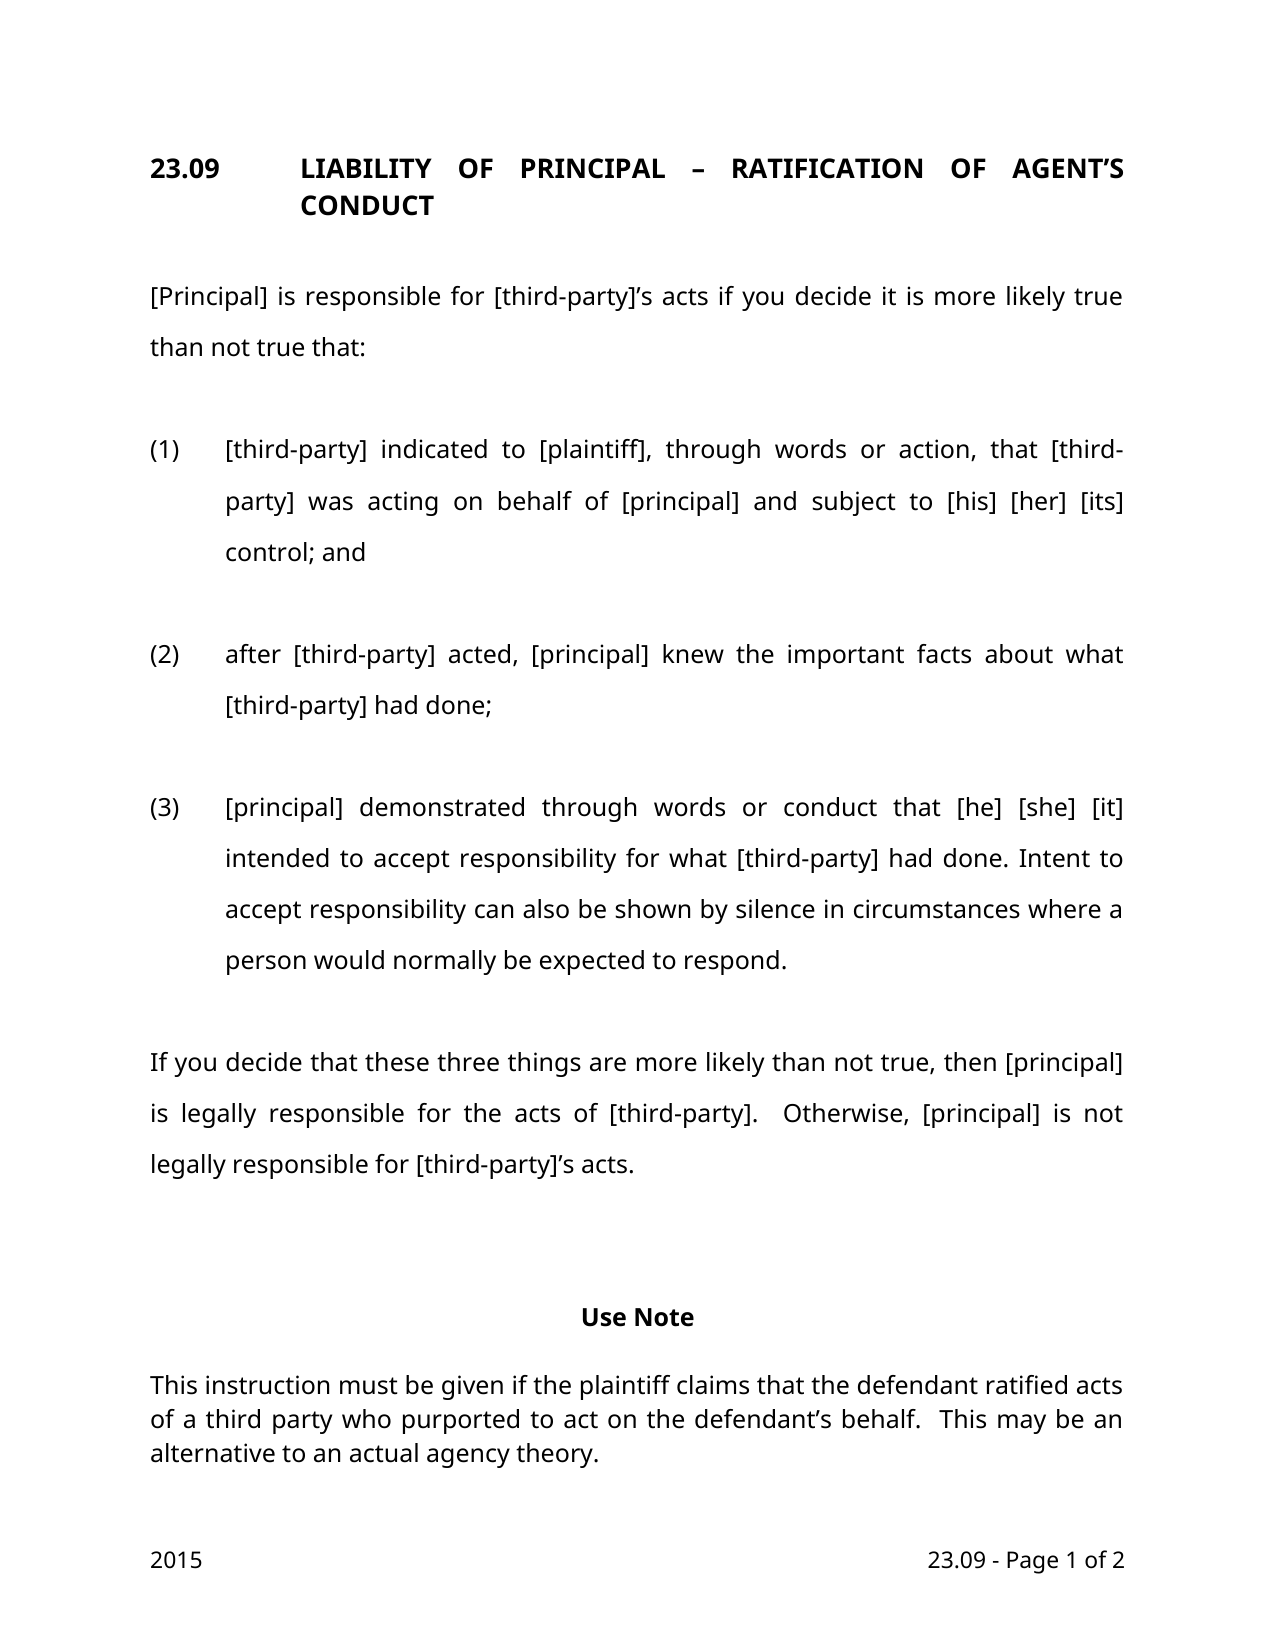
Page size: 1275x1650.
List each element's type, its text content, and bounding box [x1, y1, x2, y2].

text 23.09 LIABILITY OF PRINCIPAL – RATIFICATION OF AGENT’S CONDUCT [150, 150, 1125, 224]
list [third-party] indicated to [plaintiff], through words or action, that [third-party] was acting on behalf of [principal] and subject to [his] [her] [its] control; and [150, 432, 1125, 568]
text If you decide that these three things are more likely than not true, then [principal] is legally responsible for the acts of [third-party]. Otherwise, [principal] is not legally responsible for [third-party]’s acts. [150, 1045, 1125, 1181]
text Use Note [150, 1300, 1125, 1334]
list after [third-party] acted, [principal] knew the important facts about what [third-party] had done; [150, 636, 1125, 721]
text This instruction must be given if the plaintiff claims that the defendant ratified acts of a third party who purported to act on the defendant’s behalf. This may be an alternative to an actual agency theory. [150, 1368, 1125, 1470]
list [principal] demonstrated through words or conduct that [he] [she] [it] intended to accept responsibility for what [third-party] had done. Intent to accept responsibility can also be shown by silence in circumstances where a person would normally be expected to respond. [150, 789, 1125, 977]
text [Principal] is responsible for [third-party]’s acts if you decide it is more likely true than not true that: [150, 279, 1125, 364]
